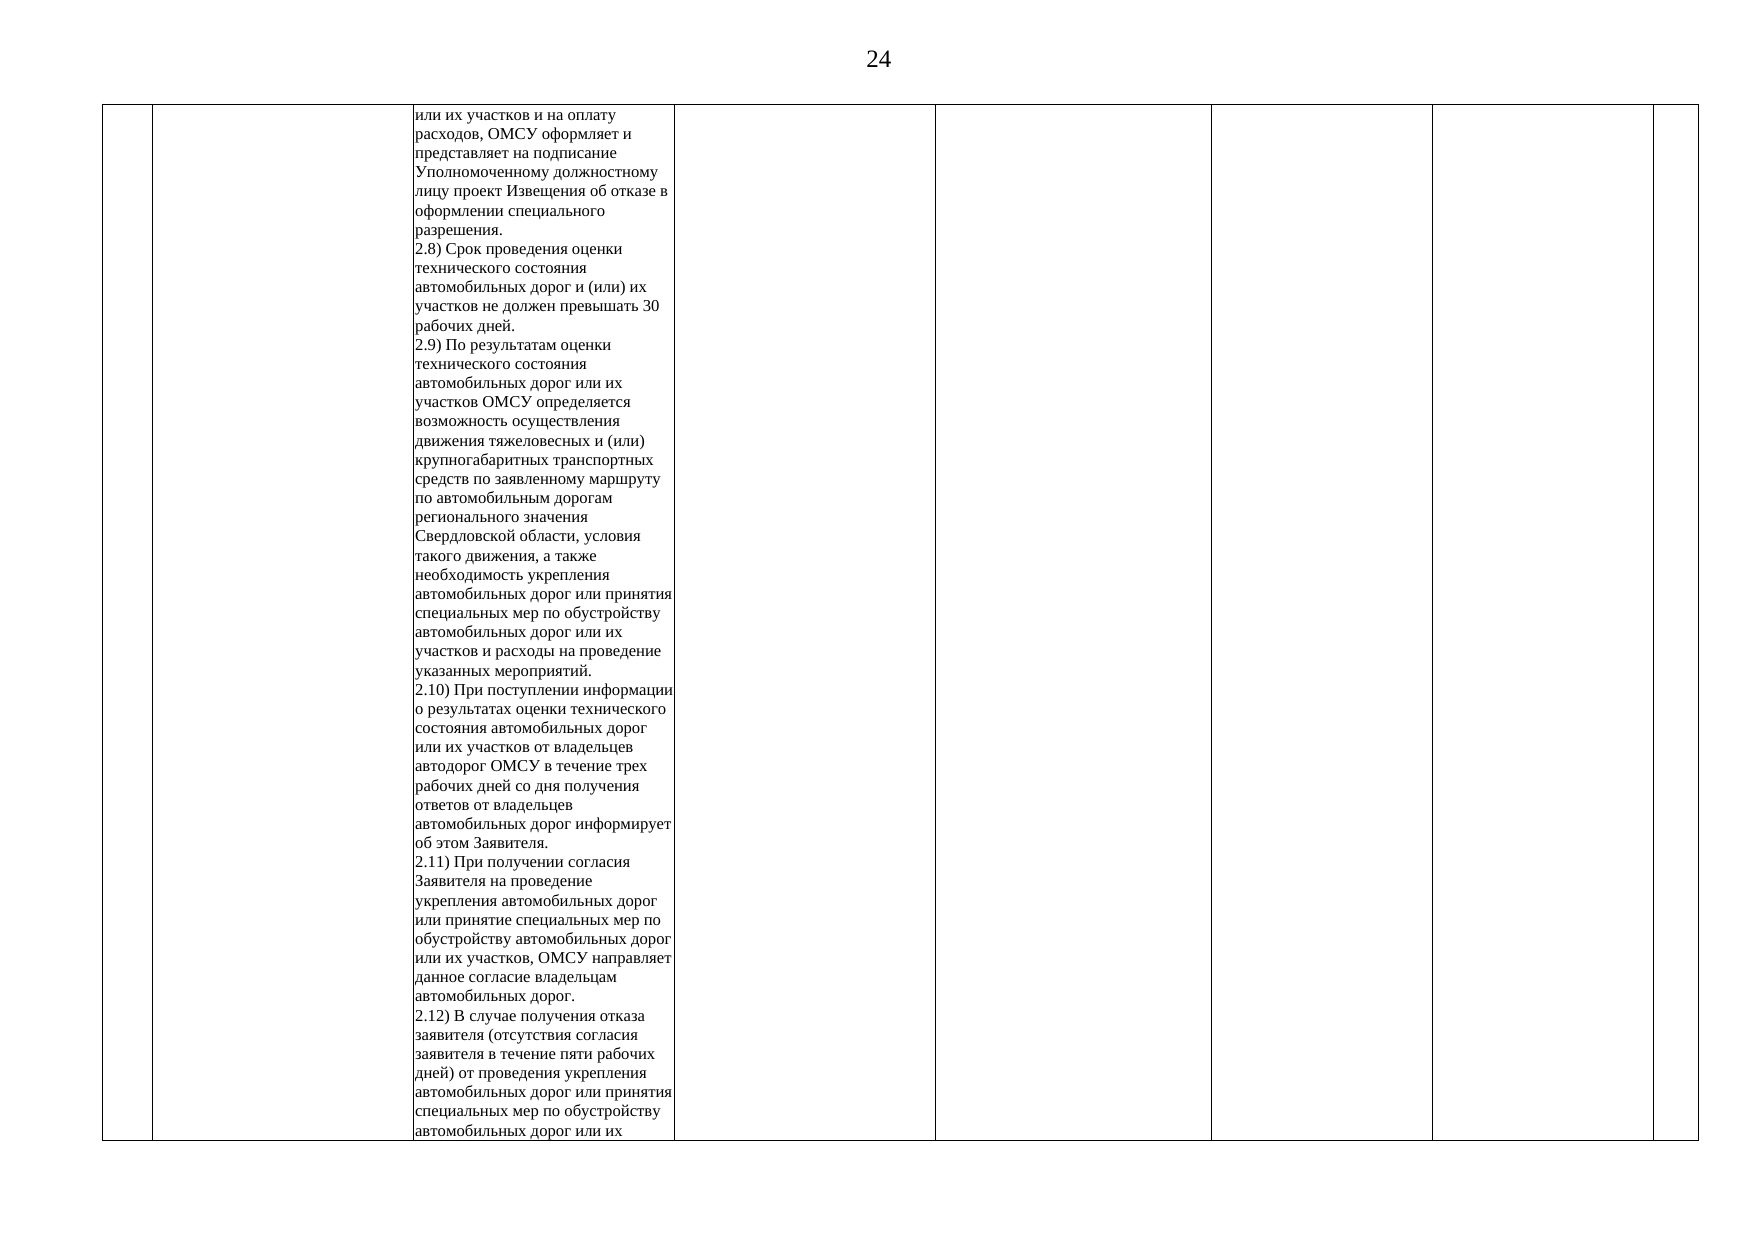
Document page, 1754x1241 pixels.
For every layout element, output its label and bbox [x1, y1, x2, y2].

table_cell [103, 105, 152, 1139]
table_cell [153, 105, 413, 1139]
table_cell [1212, 105, 1432, 1139]
table_cell [936, 105, 1211, 1139]
table_cell [675, 105, 935, 1139]
table_cell [1654, 105, 1698, 1139]
table_cell [1433, 105, 1653, 1139]
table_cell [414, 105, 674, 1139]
